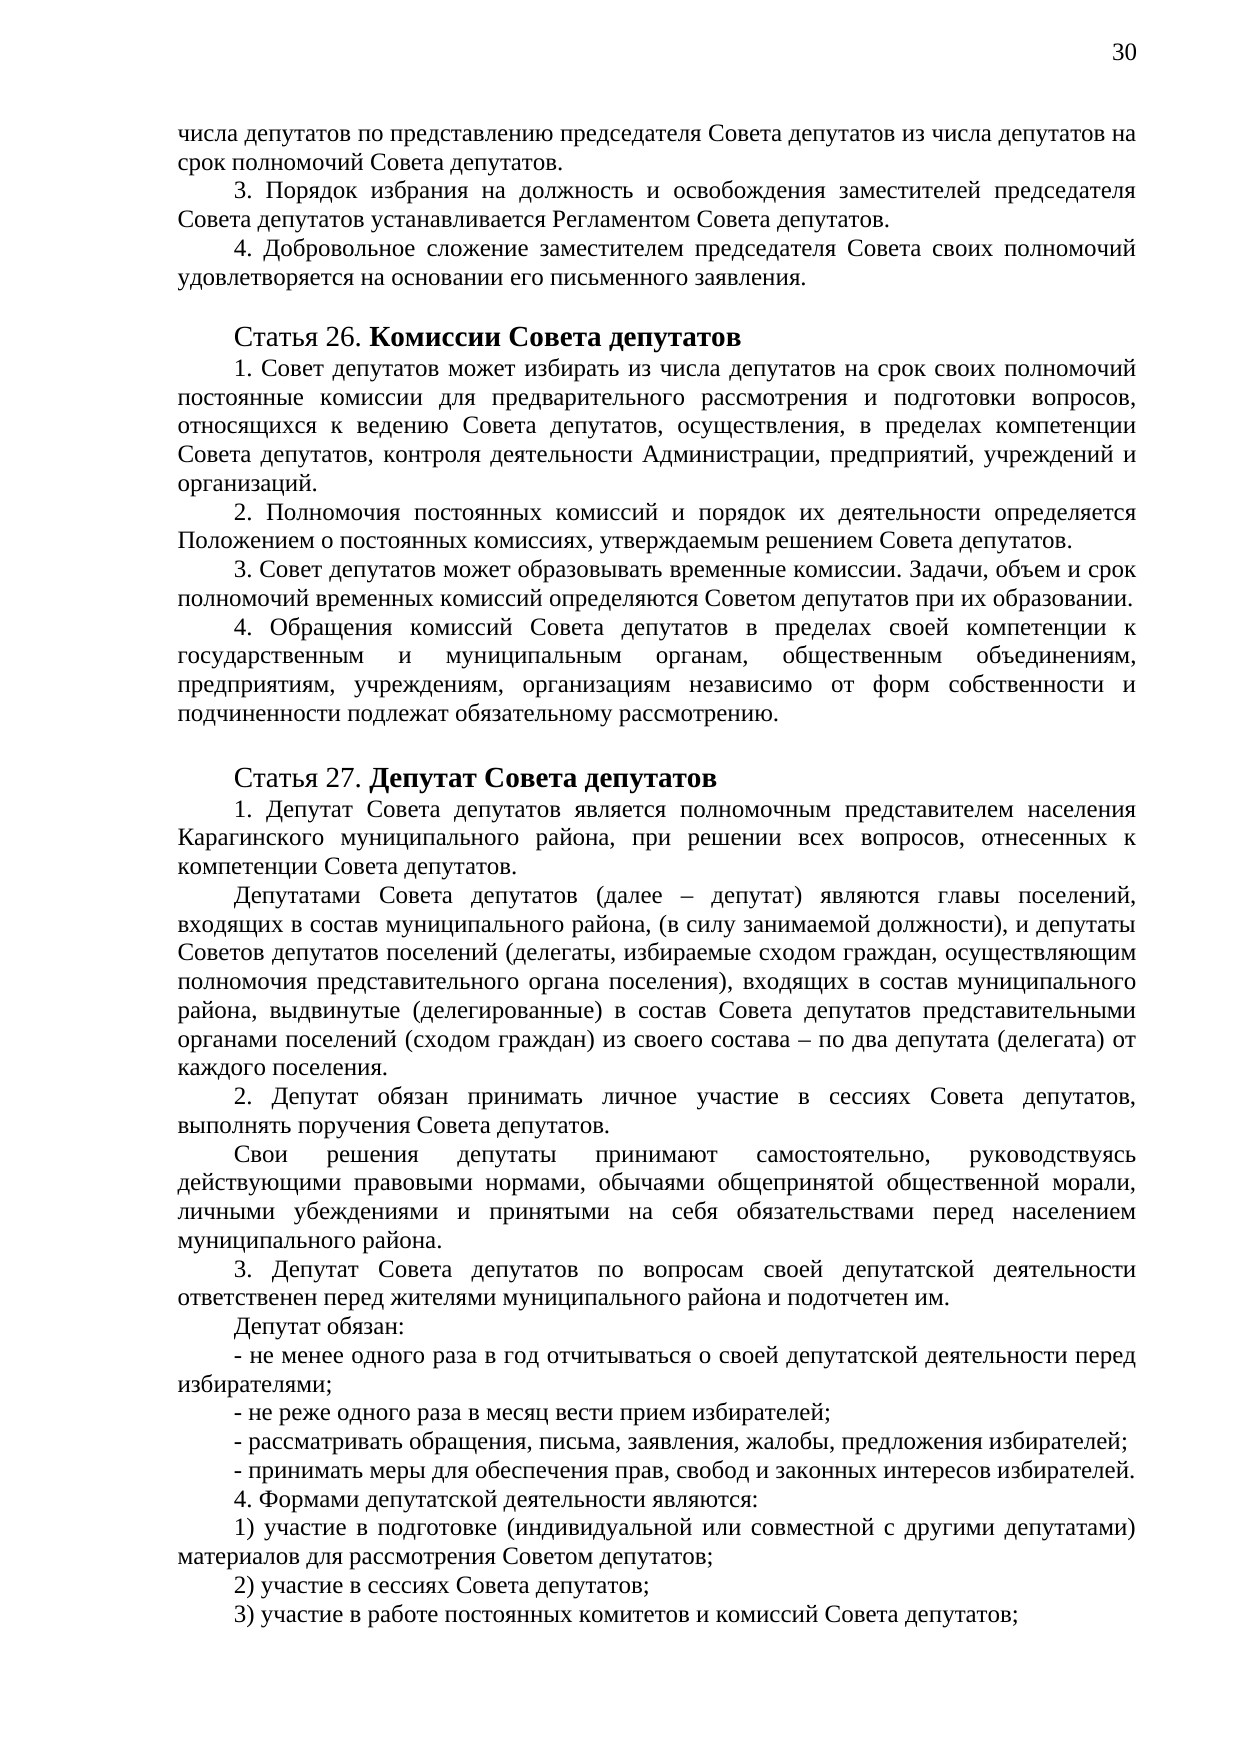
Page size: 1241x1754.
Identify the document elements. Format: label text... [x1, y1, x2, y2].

text - не реже одного раза в месяц вести прием избирателей; [177, 1397, 1137, 1426]
text 4. Обращения комиссий Совета депутатов в пределах своей компетенции к государственным и муниципальным органам, общественным объединениям, предприятиям, учреждениям, организациям независимо от форм собственности и подчиненности подлежат обязательному рассмотрению. [177, 612, 1137, 727]
text 1. Депутат Совета депутатов является полномочным представителем населения Карагинского муниципального района, при решении всех вопросов, отнесенных к компетенции Совета депутатов. [177, 794, 1137, 880]
text Свои решения депутаты принимают самостоятельно, руководствуясь действующими правовыми нормами, обычаями общепринятой общественной морали, личными убеждениями и принятыми на себя обязательствами перед населением муниципального района. [177, 1139, 1137, 1254]
text - принимать меры для обеспечения прав, свобод и законных интересов избирателей. [177, 1455, 1137, 1484]
text 2. Депутат обязан принимать личное участие в сессиях Совета депутатов, выполнять поручения Совета депутатов. [177, 1081, 1137, 1139]
text 4. Формами депутатской деятельности являются: [177, 1484, 1137, 1512]
text 3. Совет депутатов может образовывать временные комиссии. Задачи, объем и срок полномочий временных комиссий определяются Советом депутатов при их образовании. [177, 554, 1137, 612]
text - рассматривать обращения, письма, заявления, жалобы, предложения избирателей; [177, 1426, 1137, 1455]
text Статья 26. Комиссии Совета депутатов [177, 319, 1137, 353]
text 1) участие в подготовке (индивидуальной или совместной с другими депутатами) материалов для рассмотрения Советом депутатов; [177, 1512, 1137, 1570]
text 3. Депутат Совета депутатов по вопросам своей депутатской деятельности ответственен перед жителями муниципального района и подотчетен им. [177, 1254, 1137, 1311]
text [177, 118, 1137, 176]
text 3) участие в работе постоянных комитетов и комиссий Совета депутатов; [177, 1599, 1137, 1627]
text 2. Полномочия постоянных комиссий и порядок их деятельности определяется Положением о постоянных комиссиях, утверждаемым решением Совета депутатов. [177, 497, 1137, 554]
text 1. Совет депутатов может избирать из числа депутатов на срок своих полномочий постоянные комиссии для предварительного рассмотрения и подготовки вопросов, относящихся к ведению Совета депутатов, осуществления, в пределах компетенции Совета депутатов, контроля деятельности Администрации, предприятий, учреждений и организаций. [177, 353, 1137, 497]
text 2) участие в сессиях Совета депутатов; [177, 1570, 1137, 1599]
text 3. Порядок избрания на должность и освобождения заместителей председателя Совета депутатов устанавливается Регламентом Совета депутатов. [177, 176, 1137, 233]
text Депутатами Совета депутатов (далее – депутат) являются главы поселений, входящих в состав муниципального района, (в силу занимаемой должности), и депутаты Советов депутатов поселений (делегаты, избираемые сходом граждан, осуществляющим полномочия представительного органа поселения), входящих в состав муниципального района, выдвинутые (делегированные) в состав Совета депутатов представительными органами поселений (сходом граждан) из своего состава – по два депутата (делегата) от каждого поселения. [177, 880, 1137, 1081]
text 4. Добровольное сложение заместителем председателя Совета своих полномочий удовлетворяется на основании его письменного заявления. [177, 233, 1137, 291]
text Депутат обязан: [177, 1311, 1137, 1340]
text - не менее одного раза в год отчитываться о своей депутатской деятельности перед избирателями; [177, 1340, 1137, 1397]
text Статья 27. Депутат Совета депутатов [177, 760, 1137, 794]
